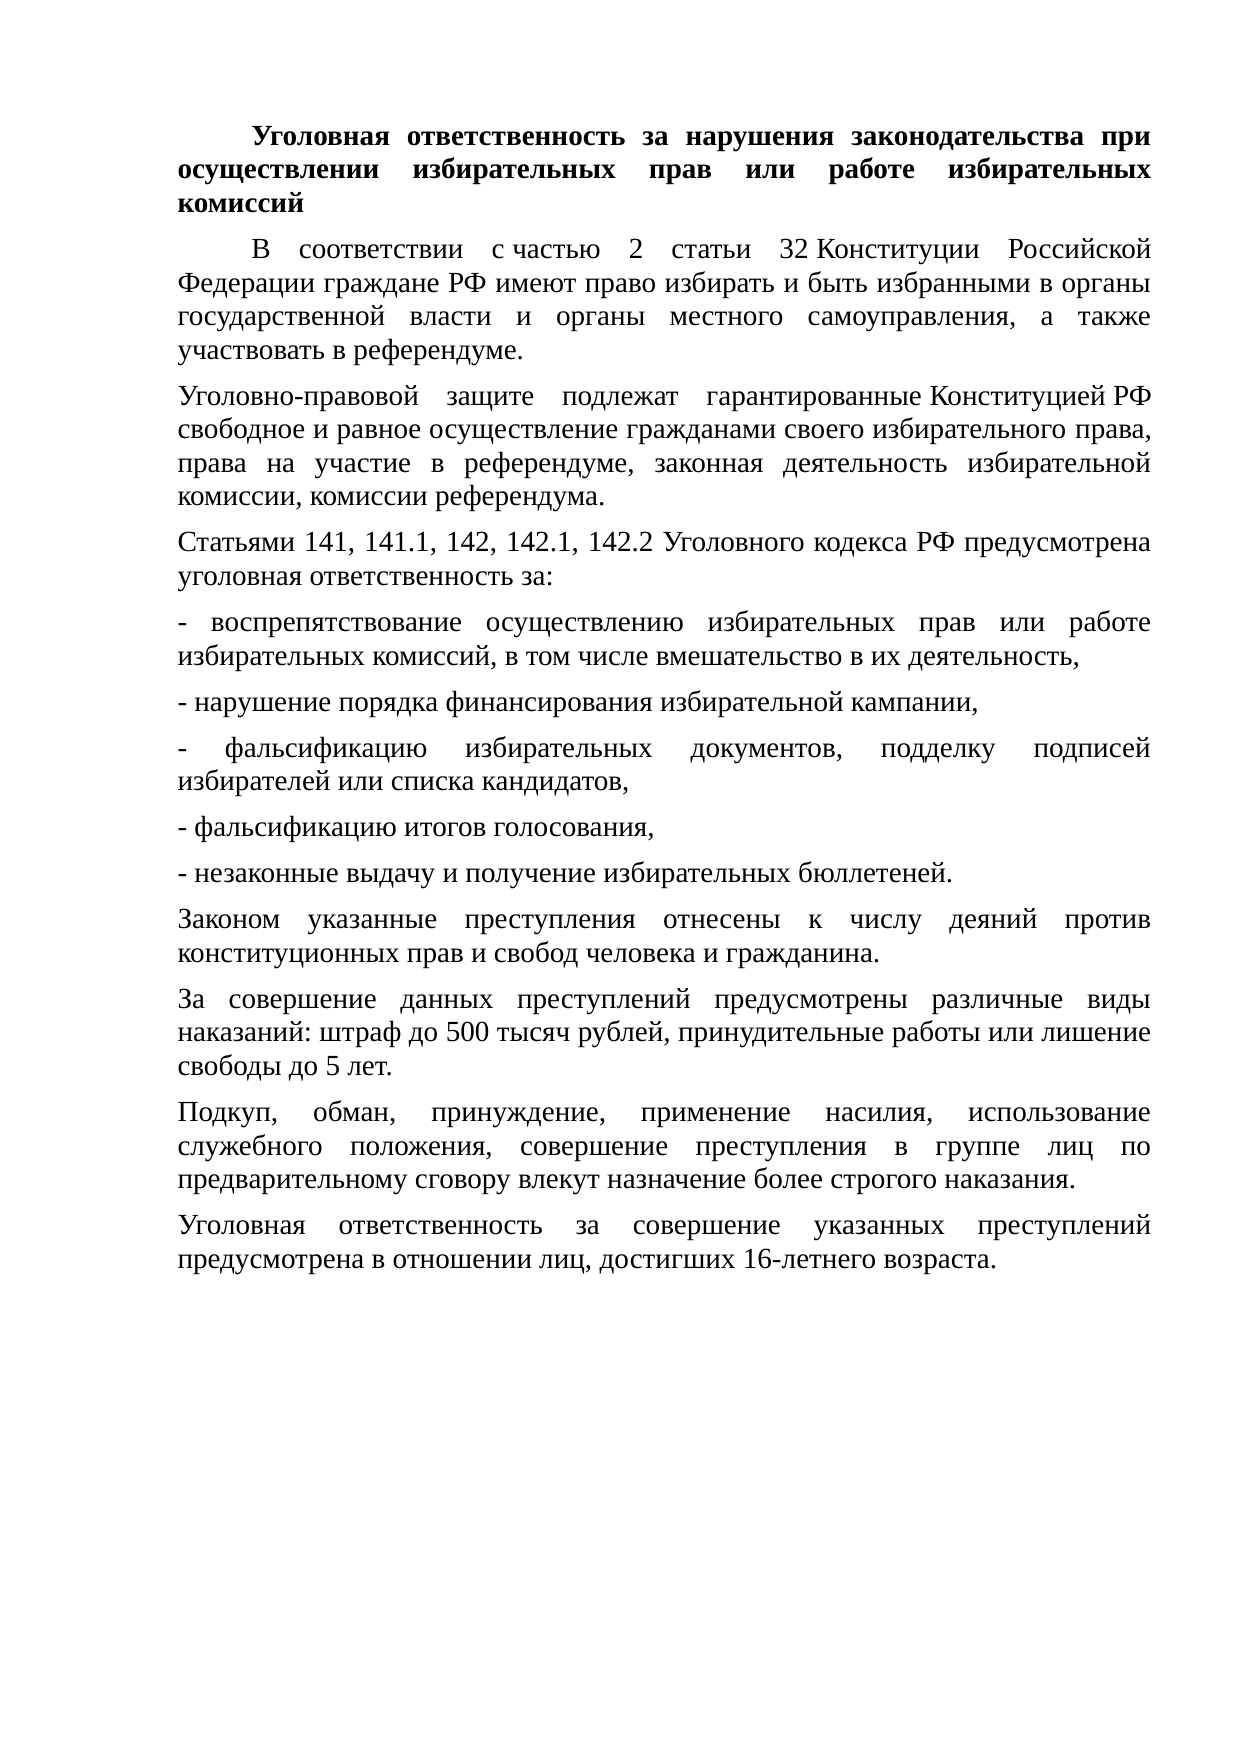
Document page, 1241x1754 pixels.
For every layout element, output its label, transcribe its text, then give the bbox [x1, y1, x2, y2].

text Уголовно-правовой защите подлежат гарантированные Конституцией РФ свободное и равное осуществление гражданами своего избирательного права, права на участие в референдуме, законная деятельность избирательной комиссии, комиссии референдума. [177, 378, 1152, 512]
text - незаконные выдачу и получение избирательных бюллетеней. [177, 855, 1152, 889]
text Законом указанные преступления отнесены к числу деяний против конституционных прав и свобод человека и гражданина. [177, 901, 1152, 968]
text Статьями 141, 141.1, 142, 142.1, 142.2 Уголовного кодекса РФ предусмотрена уголовная ответственность за: [177, 524, 1152, 592]
text Уголовная ответственность за совершение указанных преступлений предусмотрена в отношении лиц, достигших 16-летнего возраста. [177, 1207, 1152, 1274]
text - фальсификацию избирательных документов, подделку подписей избирателей или списка кандидатов, [177, 730, 1152, 797]
text В соответствии с частью 2 статьи 32 Конституции Российской Федерации граждане РФ имеют право избирать и быть избранными в органы государственной власти и органы местного самоуправления, а также участвовать в референдуме. [177, 231, 1152, 365]
text Подкуп, обман, принуждение, применение насилия, использование служебного положения, совершение преступления в группе лиц по предварительному сговору влекут назначение более строгого наказания. [177, 1094, 1152, 1195]
text Уголовная ответственность за нарушения законодательства при осуществлении избирательных прав или работе избирательных комиссий [177, 118, 1152, 219]
text За совершение данных преступлений предусмотрены различные виды наказаний: штраф до 500 тысяч рублей, принудительные работы или лишение свободы до 5 лет. [177, 981, 1152, 1082]
text - нарушение порядка финансирования избирательной кампании, [177, 684, 1152, 717]
text - фальсификацию итогов голосования, [177, 809, 1152, 843]
text - воспрепятствование осуществлению избирательных прав или работе избирательных комиссий, в том числе вмешательство в их деятельность, [177, 604, 1152, 671]
